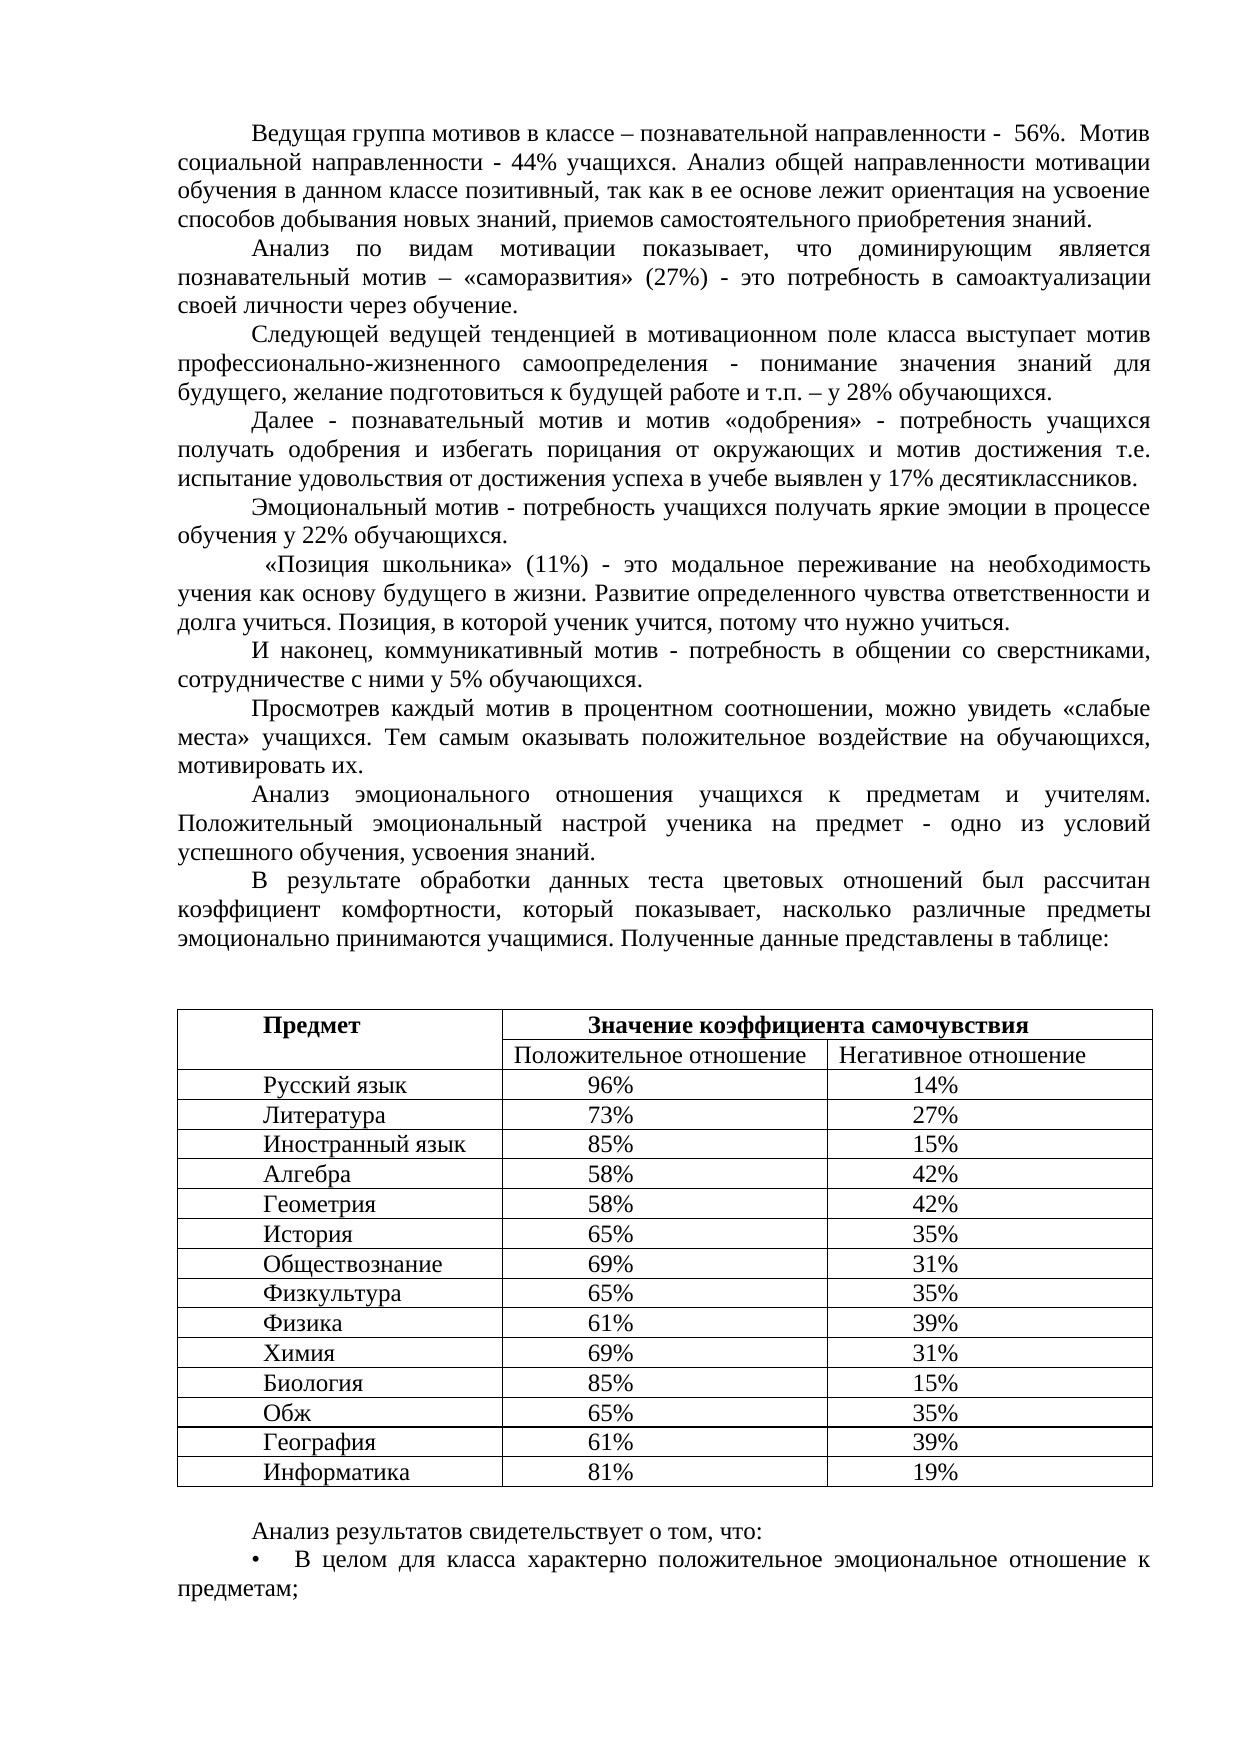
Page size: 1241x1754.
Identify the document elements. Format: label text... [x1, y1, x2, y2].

table_cell Химия [178, 1338, 502, 1367]
table_cell Литература [178, 1100, 502, 1128]
table_cell 73% [503, 1100, 827, 1128]
table_cell Физкультура [178, 1279, 502, 1307]
table_cell Алгебра [178, 1159, 502, 1188]
table_cell 85% [503, 1368, 827, 1397]
text Анализ результатов свидетельствует о том, что: [177, 1516, 1152, 1544]
table_cell 42% [828, 1159, 1152, 1188]
table_cell 58% [503, 1189, 827, 1218]
table_cell Обж [178, 1398, 502, 1426]
table_cell 15% [828, 1368, 1152, 1397]
table_cell 27% [828, 1100, 1152, 1128]
table_cell Геометрия [178, 1189, 502, 1218]
table_cell 39% [828, 1428, 1152, 1456]
table_cell 65% [503, 1398, 827, 1426]
table_cell 81% [503, 1457, 827, 1486]
table_cell 96% [503, 1070, 827, 1099]
table_cell 69% [503, 1249, 827, 1277]
table_cell 39% [828, 1308, 1152, 1337]
text И наконец, коммуникативный мотив - потребность в общении со сверстниками, сотрудничестве с ними у 5% обучающихся. [177, 636, 1152, 693]
table_cell 61% [503, 1308, 827, 1337]
table_cell 15% [828, 1130, 1152, 1158]
table_cell 65% [503, 1279, 827, 1307]
table_cell 35% [828, 1279, 1152, 1307]
table_cell Иностранный язык [178, 1130, 502, 1158]
table_cell История [178, 1219, 502, 1248]
table_cell Физика [178, 1308, 502, 1337]
table_cell 19% [828, 1457, 1152, 1486]
table_cell 61% [503, 1428, 827, 1456]
text Анализ по видам мотивации показывает, что доминирующим является познавательный мотив – «саморазвития» (27%) - это потребность в самоактуализации своей личности через обучение. [177, 233, 1152, 319]
table_cell 31% [828, 1249, 1152, 1277]
table_cell Обществознание [178, 1249, 502, 1277]
text • В целом для класса характерно положительное эмоциональное отношение к предметам; [177, 1544, 1152, 1602]
table_cell 69% [503, 1338, 827, 1367]
table_cell 35% [828, 1398, 1152, 1426]
text Ведущая группа мотивов в классе – познавательной направленности - 56%. Мотив социальной направленности - 44% учащихся. Анализ общей направленности мотивации обучения в данном классе позитивный, так как в ее основе лежит ориентация на усвоение способов добывания новых знаний, приемов самостоятельного приобретения знаний. [177, 118, 1152, 233]
text Просмотрев каждый мотив в процентном соотношении, можно увидеть «слабые места» учащихся. Тем самым оказывать положительное воздействие на обучающихся, мотивировать их. [177, 693, 1152, 779]
table_cell 35% [828, 1219, 1152, 1248]
table_header Предмет [178, 1010, 502, 1069]
table_header Значение коэффициента самочувствия [503, 1010, 1152, 1039]
table_cell География [178, 1428, 502, 1456]
table_cell Русский язык [178, 1070, 502, 1099]
text Анализ эмоционального отношения учащихся к предметам и учителям. Положительный эмоциональный настрой ученика на предмет - одно из условий успешного обучения, усвоения знаний. [177, 779, 1152, 866]
table_cell 14% [828, 1070, 1152, 1099]
table_cell 58% [503, 1159, 827, 1188]
text В результате обработки данных теста цветовых отношений был рассчитан коэффициент комфортности, который показывает, насколько различные предметы эмоционально принимаются учащимися. Полученные данные представлены в таблице: [177, 866, 1152, 952]
table_cell Информатика [178, 1457, 502, 1486]
table_cell Положительное отношение [503, 1040, 827, 1069]
table_cell Негативное отношение [828, 1040, 1152, 1069]
table_cell 85% [503, 1130, 827, 1158]
text Далее - познавательный мотив и мотив «одобрения» - потребность учащихся получать одобрения и избегать порицания от окружающих и мотив достижения т.е. испытание удовольствия от достижения успеха в учебе выявлен у 17% десятиклассников. [177, 406, 1152, 492]
table_cell 31% [828, 1338, 1152, 1367]
text Эмоциональный мотив - потребность учащихся получать яркие эмоции в процессе обучения у 22% обучающихся. [177, 492, 1152, 549]
table_cell 65% [503, 1219, 827, 1248]
text «Позиция школьника» (11%) - это модальное переживание на необходимость учения как основу будущего в жизни. Развитие определенного чувства ответственности и долга учиться. Позиция, в которой ученик учится, потому что нужно учиться. [177, 549, 1152, 636]
text Следующей ведущей тенденцией в мотивационном поле класса выступает мотив профессионально-жизненного самоопределения - понимание значения знаний для будущего, желание подготовиться к будущей работе и т.п. – у 28% обучающихся. [177, 319, 1152, 406]
table_cell Биология [178, 1368, 502, 1397]
table_cell 42% [828, 1189, 1152, 1218]
